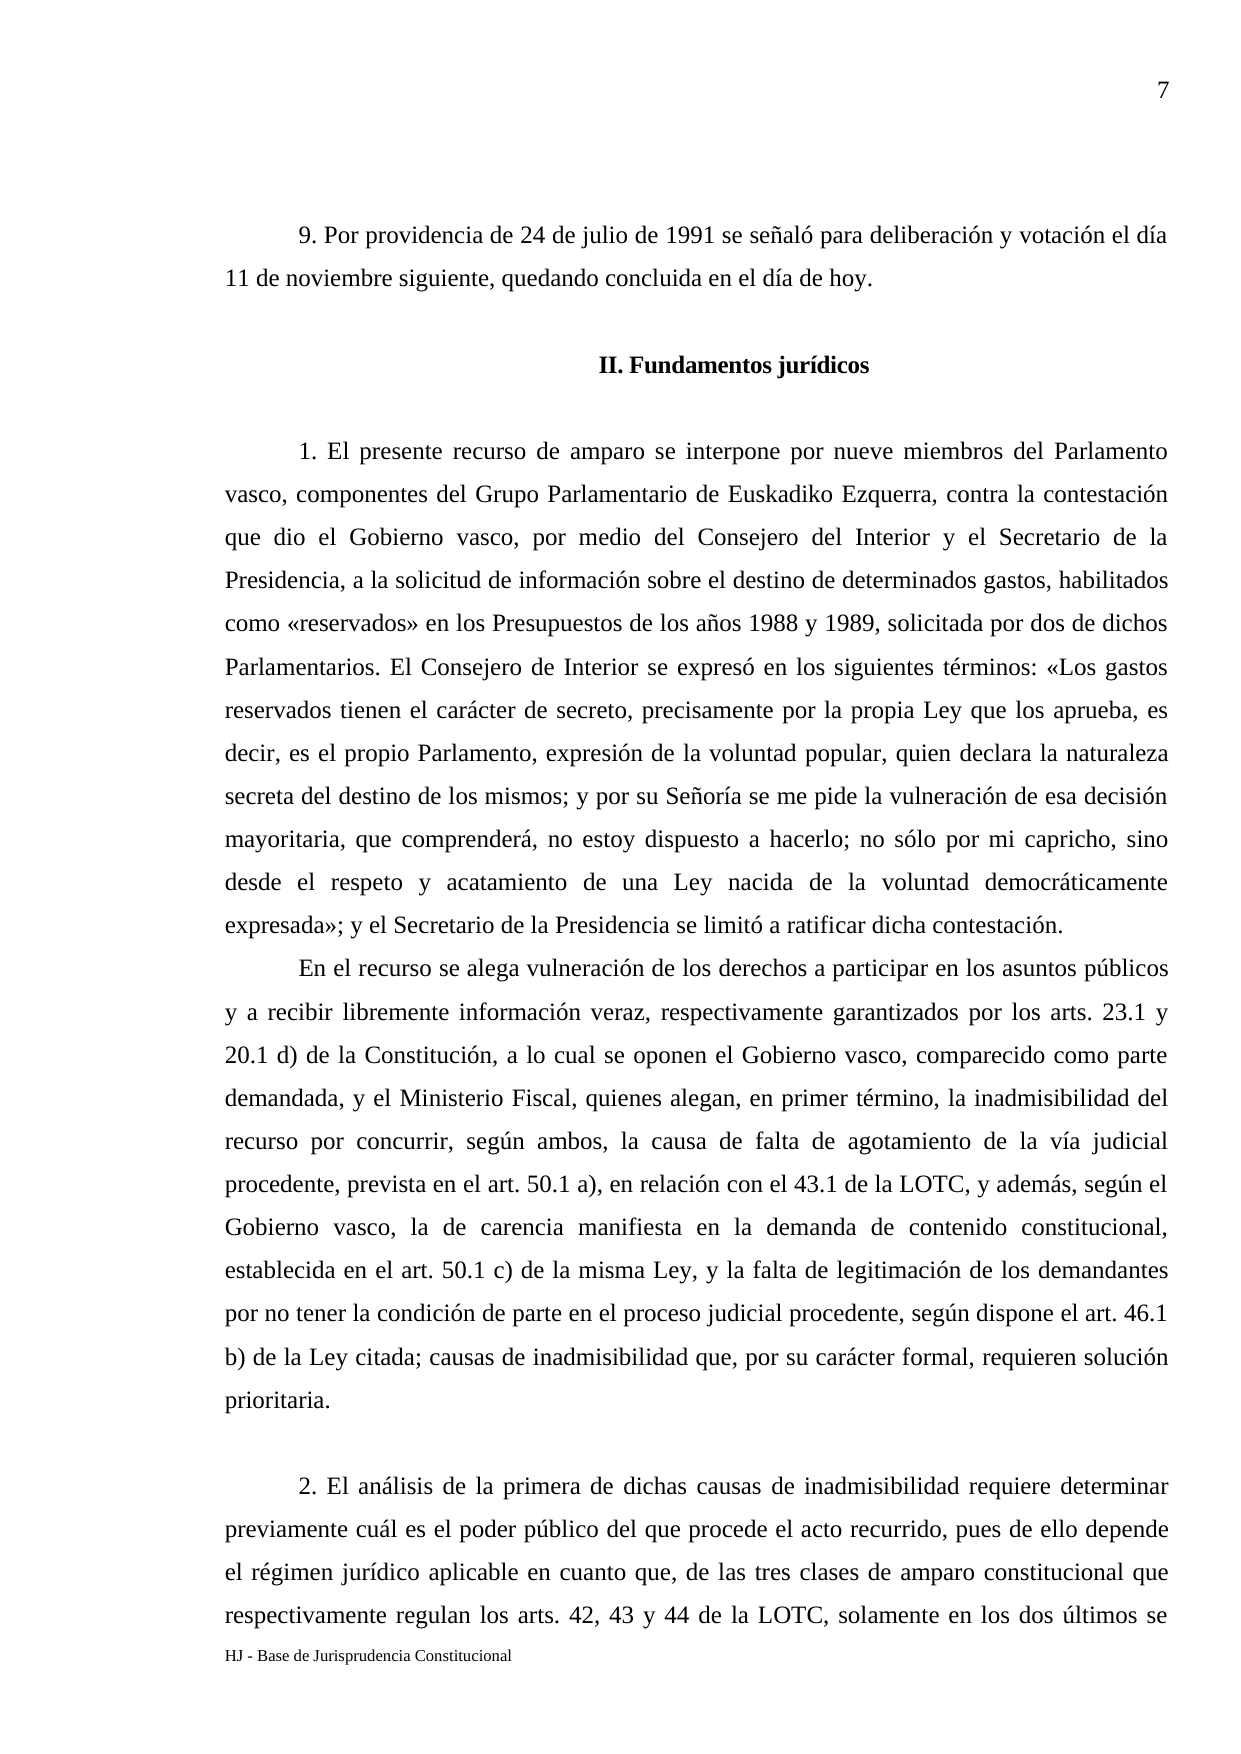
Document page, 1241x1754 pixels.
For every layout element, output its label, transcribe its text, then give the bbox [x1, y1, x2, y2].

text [224, 1471, 1169, 1629]
text 1. El presente recurso de amparo se interpone por nueve miembros del Parlamento vasco, componentes del Grupo Parlamentario de Euskadiko Ezquerra, contra la contestación que dio el Gobierno vasco, por medio del Consejero del Interior y el Secretario de la Presidencia, a la solicitud de información sobre el destino de determinados gastos, habilitados como «reservados» en los Presupuestos de los años 1988 y 1989, solicitada por dos de dichos Parlamentarios. El Consejero de Interior se expresó en los siguientes términos: «Los gastos reservados tienen el carácter de secreto, precisamente por la propia Ley que los aprueba, es decir, es el propio Parlamento, expresión de la voluntad popular, quien declara la naturaleza secreta del destino de los mismos; y por su Señoría se me pide la vulneración de esa decisión mayoritaria, que comprenderá, no estoy dispuesto a hacerlo; no sólo por mi capricho, sino desde el respeto y acatamiento de una Ley nacida de la voluntad democráticamente expresada»; y el Secretario de la Presidencia se limitó a ratificar dicha contestación. [224, 436, 1169, 939]
text 9. Por providencia de 24 de julio de 1991 se señaló para deliberación y votación el día 11 de noviembre siguiente, quedando concluida en el día de hoy. [224, 220, 1169, 292]
subtitle II. Fundamentos jurídicos [224, 350, 1169, 378]
text En el recurso se alega vulneración de los derechos a participar en los asuntos públicos y a recibir libremente información veraz, respectivamente garantizados por los arts. 23.1 y 20.1 d) de la Constitución, a lo cual se oponen el Gobierno vasco, comparecido como parte demandada, y el Ministerio Fiscal, quienes alegan, en primer término, la inadmisibilidad del recurso por concurrir, según ambos, la causa de falta de agotamiento de la vía judicial procedente, prevista en el art. 50.1 a), en relación con el 43.1 de la LOTC, y además, según el Gobierno vasco, la de carencia manifiesta en la demanda de contenido constitucional, establecida en el art. 50.1 c) de la misma Ley, y la falta de legitimación de los demandantes por no tener la condición de parte en el proceso judicial procedente, según dispone el art. 46.1 b) de la Ley citada; causas de inadmisibilidad que, por su carácter formal, requieren solución prioritaria. [224, 953, 1169, 1413]
